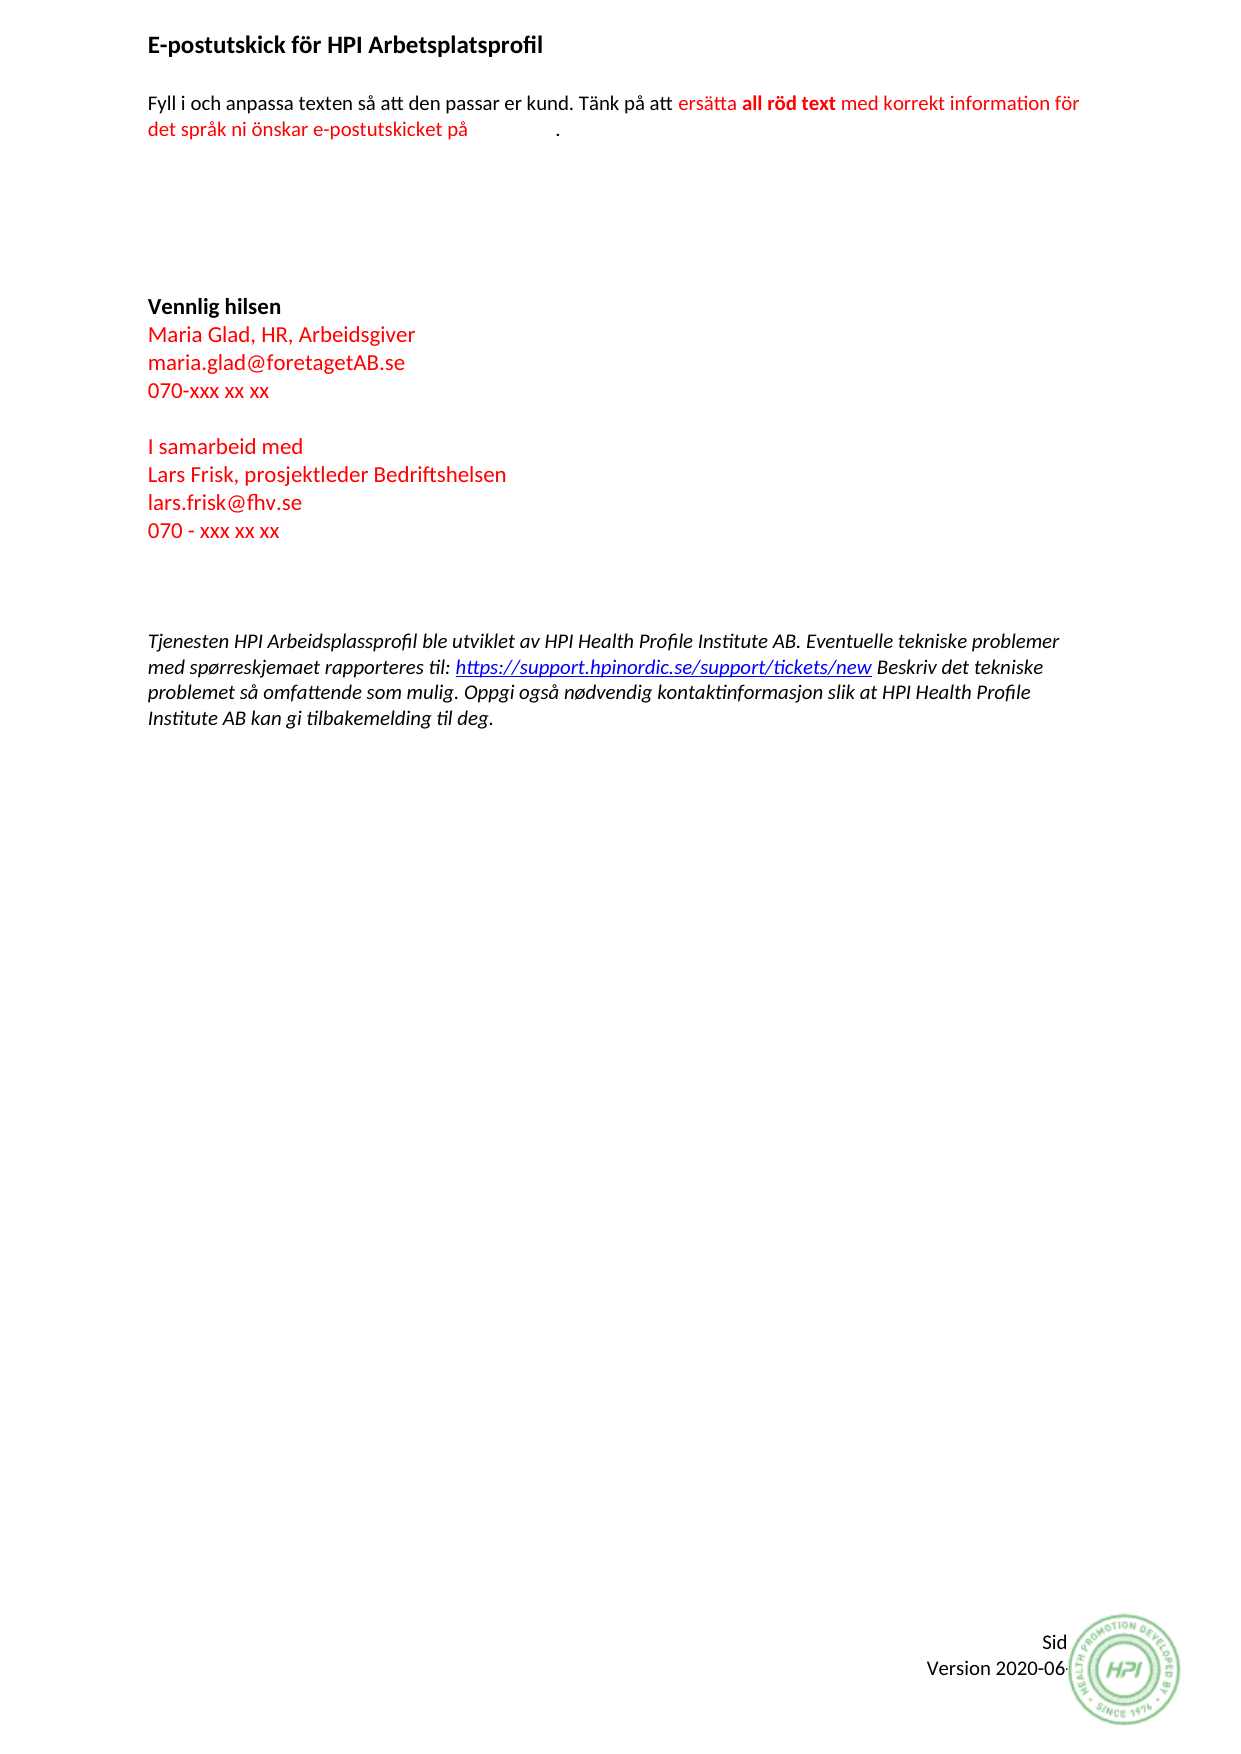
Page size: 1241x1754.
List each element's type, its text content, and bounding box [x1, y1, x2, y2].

text Vennlig hilsen [148, 292, 1093, 320]
picture [1066, 1612, 1184, 1732]
text 070-xxx xx xx [148, 376, 1093, 404]
text Maria Glad, HR, Arbeidsgiver [148, 320, 1093, 348]
text lars.frisk@fhv.se [148, 488, 1093, 516]
text I samarbeid med [148, 432, 1093, 460]
text maria.glad@foretagetAB.se [148, 348, 1093, 376]
text 070 - xxx xx xx [148, 516, 1093, 544]
text Tjenesten HPI Arbeidsplassprofil ble utviklet av HPI Health Profile Institute AB. Eventuelle tekniske problemer med spørreskjemaet rapporteres til: https://support.hpinordic.se/support/tickets/new Beskriv det tekniske problemet så omfattende som mulig. Oppgi også nødvendig kontaktinformasjon slik at HPI Health Profile Institute AB kan gi tilbakemelding til deg. [148, 628, 1093, 730]
text Lars Frisk, prosjektleder Bedriftshelsen [148, 460, 1093, 488]
